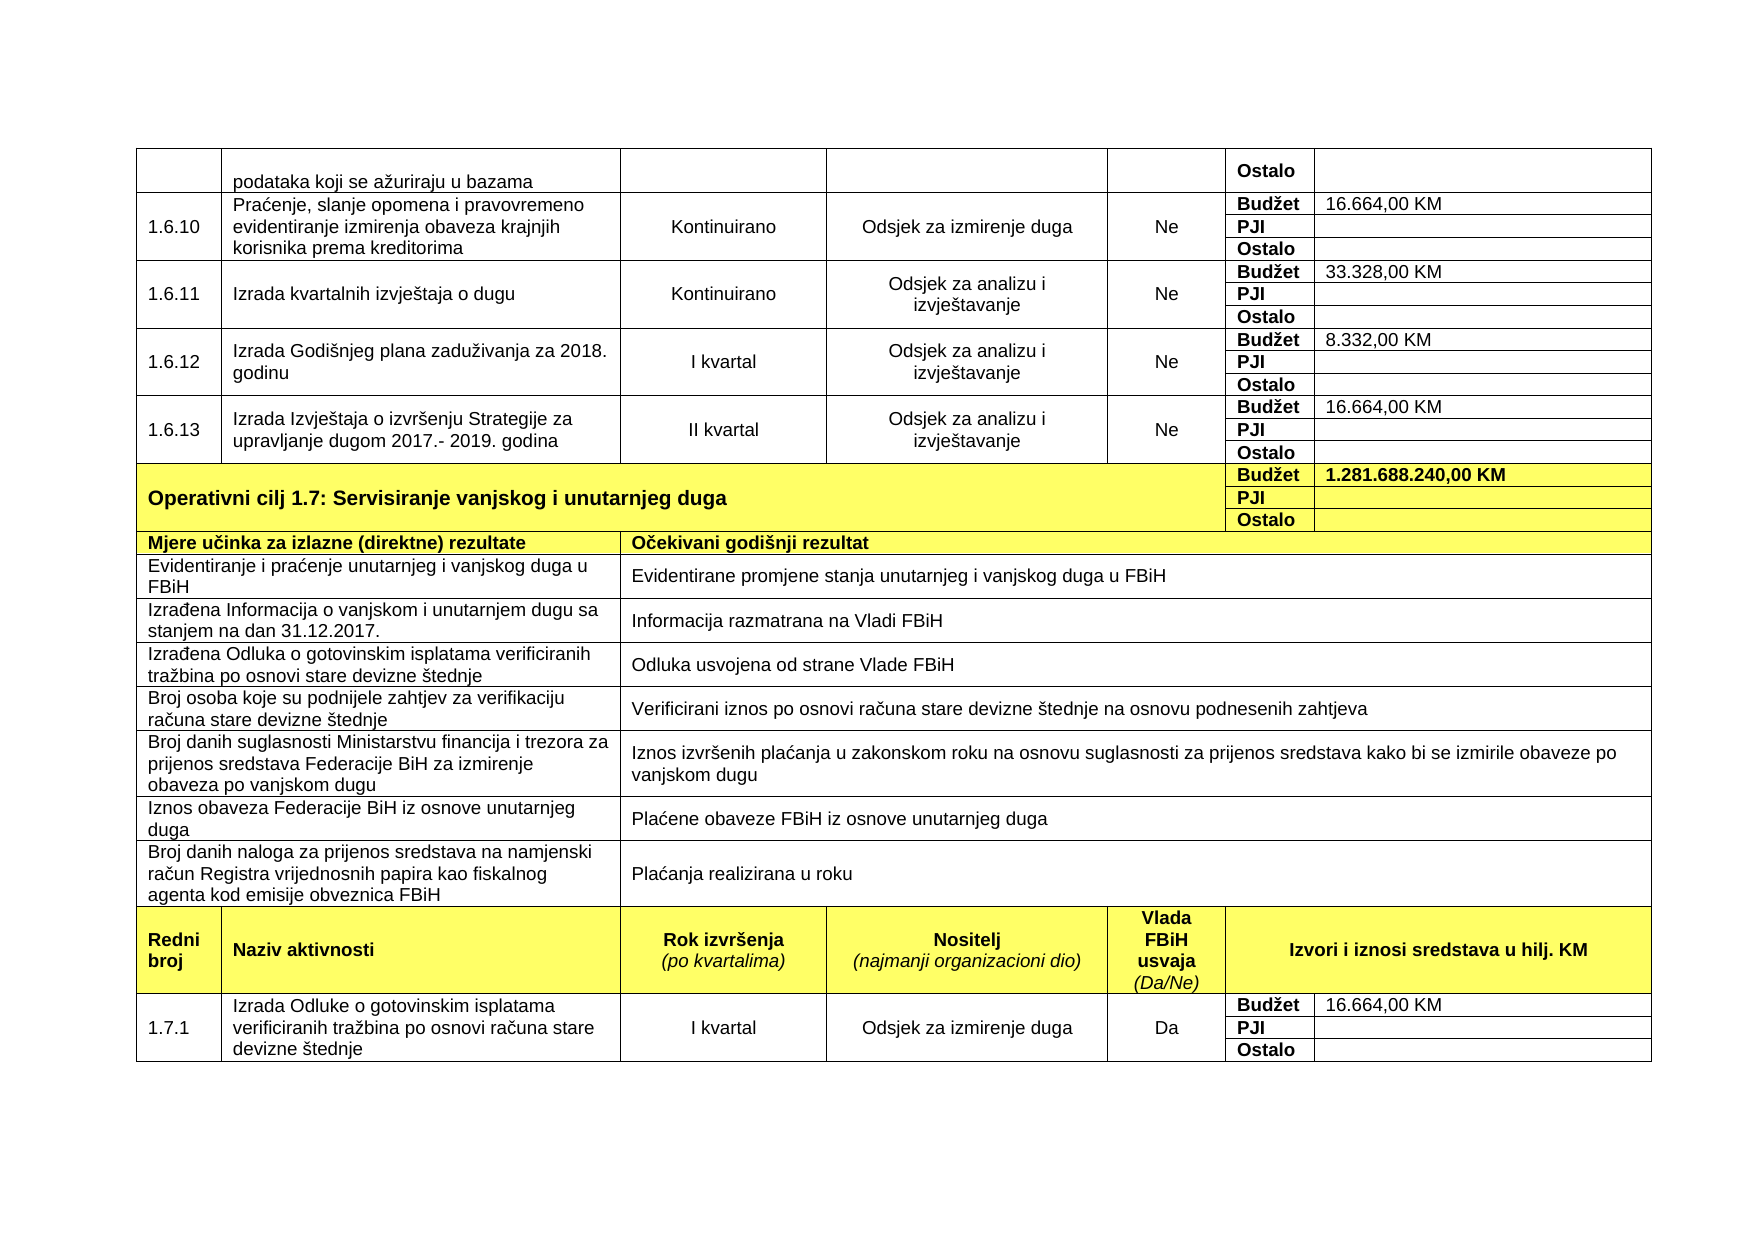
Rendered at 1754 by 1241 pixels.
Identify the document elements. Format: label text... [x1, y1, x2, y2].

table_cell Broj danih naloga za prijenos sredstava na namjenski račun Registra vrijednosnih papira kao fiskalnog agenta kod emisije obveznica FBiH [137, 841, 620, 906]
table_cell Odluka usvojena od strane Vlade FBiH [621, 643, 1651, 686]
table_cell Evidentirane promjene stanja unutarnjeg i vanjskog duga u FBiH [621, 555, 1651, 598]
table_cell Praćenje, slanje opomena i pravovremeno evidentiranje izmirenja obaveza krajnjih korisnika prema kreditorima [222, 193, 620, 259]
table_cell Izrada kvartalnih izvještaja o dugu [222, 261, 620, 327]
table_cell Ostalo [1226, 306, 1314, 327]
table_cell Vlada FBiH usvaja (Da/Ne) [1108, 907, 1225, 993]
table_cell 33.328,00 KM [1315, 261, 1651, 282]
table_cell 16.664,00 KM [1315, 193, 1651, 214]
table_cell Ostalo [1226, 149, 1314, 192]
table_cell Rok izvršenja (po kvartalima) [621, 907, 826, 993]
table_cell Odsjek za analizu i izvještavanje [827, 329, 1107, 395]
table_cell 1.281.688.240,00 KM [1315, 464, 1651, 486]
table_cell Broj osoba koje su podnijele zahtjev za verifikaciju računa stare devizne štednje [137, 687, 620, 730]
table_cell 16.664,00 KM [1315, 396, 1651, 418]
table_cell Plaćanja realizirana u roku [621, 841, 1651, 906]
table_cell Očekivani godišnji rezultat [621, 532, 1651, 553]
table_cell II kvartal [621, 396, 826, 463]
table_cell Budžet [1226, 193, 1314, 214]
table_cell PJI [1226, 215, 1314, 237]
table_cell [1315, 215, 1651, 237]
table_cell Mjere učinka za izlazne (direktne) rezultate [137, 532, 620, 553]
table_cell [1315, 374, 1651, 395]
table_cell Budžet [1226, 464, 1314, 486]
table_cell Ne [1108, 193, 1225, 259]
table_cell [1315, 419, 1651, 440]
table_cell Ostalo [1226, 441, 1314, 463]
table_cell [827, 994, 1107, 1061]
table_cell Izrada Odluke o gotovinskim isplatama verificiranih tražbina po osnovi računa stare devizne štednje [222, 994, 620, 1061]
table_cell I kvartal [621, 994, 826, 1061]
table_cell Plaćene obaveze FBiH iz osnove unutarnjeg duga [621, 797, 1651, 840]
table_cell [1315, 283, 1651, 305]
table_cell Ne [1108, 396, 1225, 463]
table_cell PJI [1226, 351, 1314, 373]
table_cell Izrada Izvještaja o izvršenju Strategije za upravljanje dugom 2017.- 2019. godina [222, 396, 620, 463]
table_cell 1.6.13 [137, 396, 221, 463]
table_cell 1.6.12 [137, 329, 221, 395]
table_cell Budžet [1226, 329, 1314, 350]
table_cell Budžet [1226, 261, 1314, 282]
table_cell Ne [1108, 261, 1225, 327]
table_cell Verificirani iznos po osnovi računa stare devizne štednje na osnovu podnesenih zahtjeva [621, 687, 1651, 730]
table_cell [1315, 509, 1651, 531]
table_cell [1315, 149, 1651, 192]
table_cell PJI [1226, 487, 1314, 508]
table_cell [1315, 1039, 1651, 1061]
table_cell 8.332,00 KM [1315, 329, 1651, 350]
table_cell Ostalo [1226, 1039, 1314, 1061]
table_cell Redni broj [137, 907, 221, 993]
table_cell Ostalo [1226, 374, 1314, 395]
table_cell 1.7.1 [137, 994, 221, 1061]
table_cell Iznos obaveza Federacije BiH iz osnove unutarnjeg duga [137, 797, 620, 840]
table_cell Kontinuirano [621, 261, 826, 327]
table_cell Budžet [1226, 994, 1314, 1016]
table_cell 16.664,00 KM [1315, 994, 1651, 1016]
table_cell [1315, 487, 1651, 508]
table_cell Odsjek za izmirenje duga [827, 193, 1107, 259]
table_cell Operativni cilj 1.7: Servisiranje vanjskog i unutarnjeg duga [137, 464, 1225, 531]
table_cell Broj danih suglasnosti Ministarstvu financija i trezora za prijenos sredstava Federacije BiH za izmirenje obaveza po vanjskom dugu [137, 731, 620, 796]
table_cell 1.6.10 [137, 193, 221, 259]
table_cell Odsjek za analizu i izvještavanje [827, 261, 1107, 327]
table_cell Odsjek za analizu i izvještavanje [827, 396, 1107, 463]
table_cell [1315, 441, 1651, 463]
table_cell Iznos izvršenih plaćanja u zakonskom roku na osnovu suglasnosti za prijenos sredstava kako bi se izmirile obaveze po vanjskom dugu [621, 731, 1651, 796]
table_cell Izrada Godišnjeg plana zaduživanja za 2018. godinu [222, 329, 620, 395]
table_cell Izvori i iznosi sredstava u hilj. KM [1226, 907, 1651, 993]
table_cell Izrađena Informacija o vanjskom i unutarnjem dugu sa stanjem na dan 31.12.2017. [137, 599, 620, 642]
table_cell PJI [1226, 283, 1314, 305]
table_cell Izrađena Odluka o gotovinskim isplatama verificiranih tražbina po osnovi stare devizne štednje [137, 643, 620, 686]
table_cell Da [1108, 994, 1225, 1061]
table_cell [1315, 351, 1651, 373]
table_cell Ostalo [1226, 238, 1314, 259]
table_cell Naziv aktivnosti [222, 907, 620, 993]
table_cell Nositelj (najmanji organizacioni dio) [827, 907, 1107, 993]
table_cell [1315, 1017, 1651, 1038]
table_cell [1315, 306, 1651, 327]
table_cell Budžet [1226, 396, 1314, 418]
table_cell 1.6.11 [137, 261, 221, 327]
table_cell PJI [1226, 1017, 1314, 1038]
table_cell Ostalo [1226, 509, 1314, 531]
table_cell I kvartal [621, 329, 826, 395]
table_cell PJI [1226, 419, 1314, 440]
table_cell Kontinuirano [621, 193, 826, 259]
table_cell Evidentiranje i praćenje unutarnjeg i vanjskog duga u FBiH [137, 555, 620, 598]
table_cell Informacija razmatrana na Vladi FBiH [621, 599, 1651, 642]
table_cell Ne [1108, 329, 1225, 395]
table_cell [1315, 238, 1651, 259]
